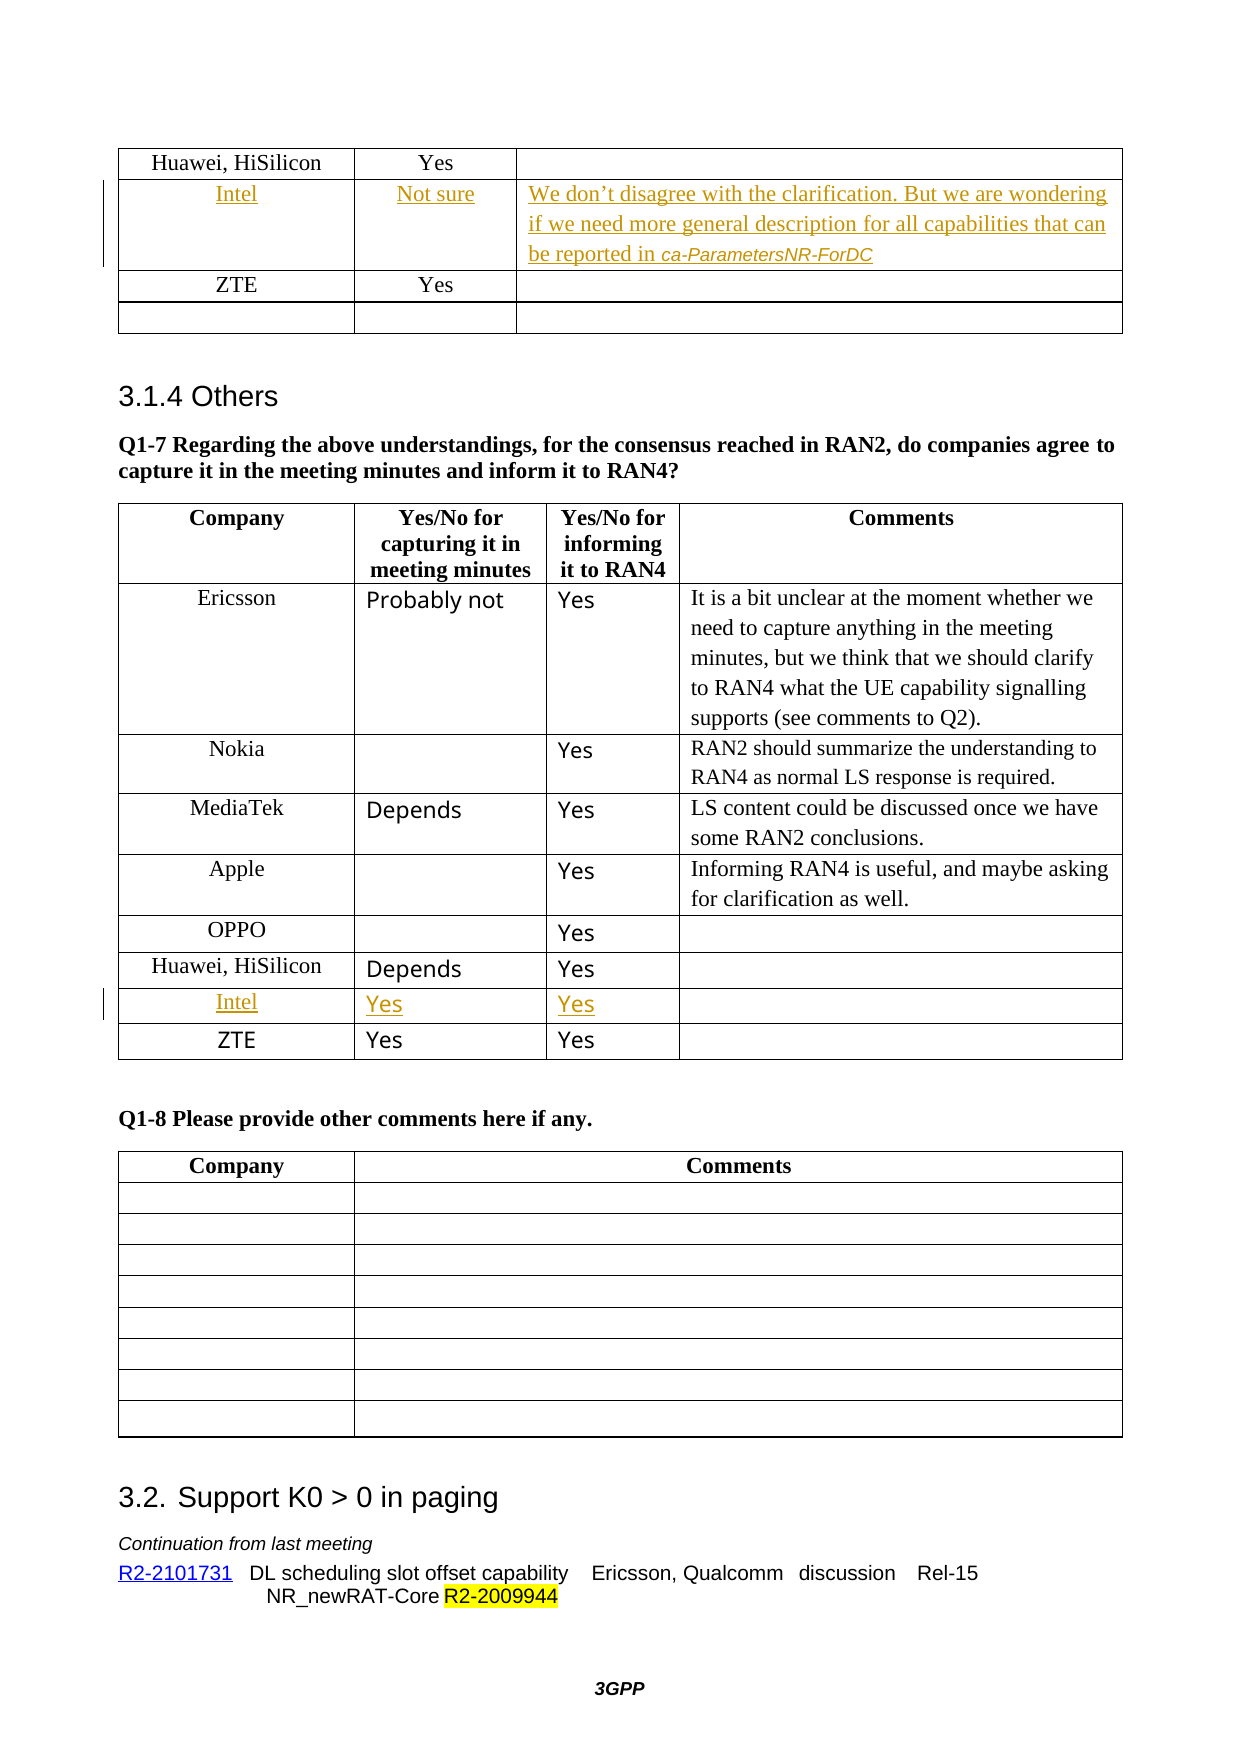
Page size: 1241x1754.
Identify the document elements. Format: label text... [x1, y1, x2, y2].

table_cell Yes [547, 735, 679, 793]
table_cell Depends [355, 953, 546, 987]
table_cell Probably not [355, 584, 546, 734]
table_cell [119, 303, 354, 333]
text Q1-8 Please provide other comments here if any. [118, 1106, 1122, 1132]
subtitle 3.1.4 Others [118, 379, 1122, 412]
table_cell [680, 953, 1122, 987]
table_cell Yes [547, 953, 679, 987]
table_cell [119, 989, 354, 1023]
table_header Company [119, 1152, 354, 1182]
table_header Comments [355, 1152, 1122, 1182]
table_cell Yes [355, 149, 516, 179]
table_cell [119, 1401, 354, 1436]
table_cell [517, 149, 1122, 179]
table_header Yes/No for capturing it in meeting minutes [355, 504, 546, 583]
table_cell [355, 180, 516, 270]
table_cell [119, 1245, 354, 1275]
table_cell [517, 180, 1122, 270]
table_cell [680, 916, 1122, 952]
table_cell [355, 1401, 1122, 1436]
table_cell Yes [355, 1024, 546, 1059]
table_cell Huawei, HiSilicon [119, 149, 354, 179]
table_cell MediaTek [119, 794, 354, 854]
table_cell [680, 1024, 1122, 1059]
table_cell It is a bit unclear at the moment whether we need to capture anything in the meeting minutes, but we think that we should clarify to RAN4 what the UE capability signalling supports (see comments to Q2). [680, 584, 1122, 734]
table_cell Ericsson [119, 584, 354, 734]
table_cell [119, 1183, 354, 1213]
table_cell ZTE [119, 271, 354, 301]
table_cell [355, 1308, 1122, 1338]
table_cell ZTE [119, 1024, 354, 1059]
table_cell [119, 1276, 354, 1307]
text Continuation from last meeting [118, 1533, 1122, 1554]
table_cell [355, 1276, 1122, 1307]
table_cell [680, 989, 1122, 1023]
table_cell Nokia [119, 735, 354, 793]
subtitle Support K0 > 0 in paging [118, 1480, 1122, 1514]
table_cell RAN2 should summarize the understanding to RAN4 as normal LS response is required. [680, 735, 1122, 793]
table_cell [355, 1214, 1122, 1244]
table_cell [355, 916, 546, 952]
table_cell Huawei, HiSilicon [119, 953, 354, 987]
table_cell Depends [355, 794, 546, 854]
table_cell [517, 271, 1122, 301]
table_cell Yes [547, 1024, 679, 1059]
table_cell [119, 180, 354, 270]
table_cell LS content could be discussed once we have some RAN2 conclusions. [680, 794, 1122, 854]
table_cell Yes [547, 916, 679, 952]
table_cell [119, 1214, 354, 1244]
table_header Yes/No for informing it to RAN4 [547, 504, 679, 583]
table_cell Yes [547, 855, 679, 915]
table_cell Yes [547, 794, 679, 854]
table_cell Yes [355, 271, 516, 301]
table_cell Informing RAN4 is useful, and maybe asking for clarification as well. [680, 855, 1122, 915]
table_cell [355, 855, 546, 915]
table_cell [355, 989, 546, 1023]
table_header Company [119, 504, 354, 583]
table_cell [517, 303, 1122, 333]
table_cell OPPO [119, 916, 354, 952]
table_cell [355, 1370, 1122, 1400]
table_cell [355, 1339, 1122, 1369]
table_header Comments [680, 504, 1122, 583]
table_cell [119, 1308, 354, 1338]
text Q1-7 Regarding the above understandings, for the consensus reached in RAN2, do companies agree to capture it in the meeting minutes and inform it to RAN4? [118, 431, 1122, 484]
table_cell [355, 1245, 1122, 1275]
table_cell [119, 1370, 354, 1400]
table_cell Apple [119, 855, 354, 915]
title R2-2101731 DL scheduling slot offset capability Ericsson, Qualcomm discussion Rel-15 NR_newRAT-Core R2-2009944 [118, 1560, 1122, 1608]
table_cell [355, 303, 516, 333]
table_cell [547, 989, 679, 1023]
table_cell Yes [547, 584, 679, 734]
table_cell [119, 1339, 354, 1369]
table_cell [355, 1183, 1122, 1213]
table_cell [355, 735, 546, 793]
